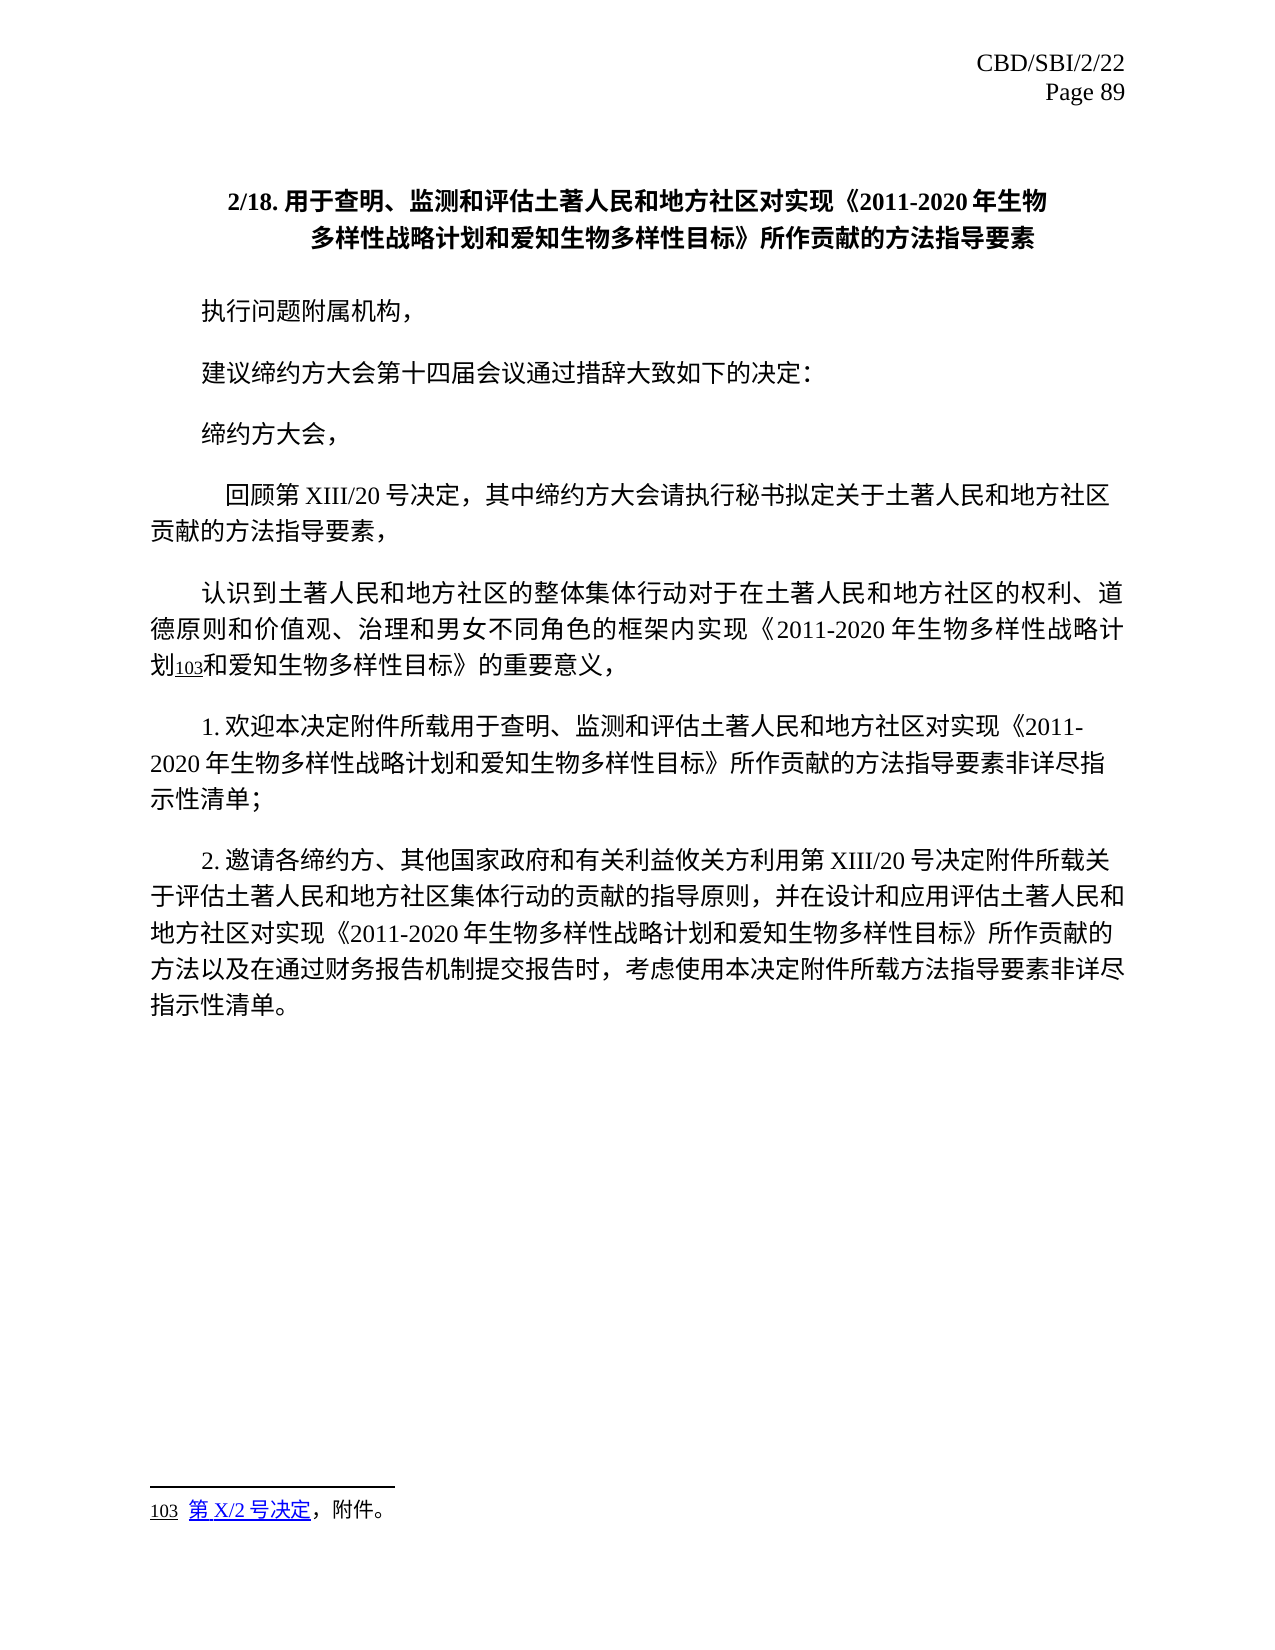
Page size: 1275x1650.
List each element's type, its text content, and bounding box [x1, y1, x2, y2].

list 欢迎本决定附件所载用于查明、监测和评估土著人民和地方社区对实现《2011-2020年生物多样性战略计划和爱知生物多样性目标》所作贡献的方法指导要素非详尽指示性清单； [150, 707, 1125, 816]
text 缔约方大会， [150, 414, 1125, 451]
list 邀请各缔约方、其他国家政府和有关利益攸关方利用第XIII/20号决定附件所载关于评估土著人民和地方社区集体行动的贡献的指导原则，并在设计和应用评估土著人民和地方社区对实现《2011-2020年生物多样性战略计划和爱知生物多样性目标》所作贡献的方法以及在通过财务报告机制提交报告时，考虑使用本决定附件所载方法指导要素非详尽指示性清单。 [150, 841, 1125, 1022]
text 执行问题附属机构， [150, 292, 1125, 328]
text 建议缔约方大会第十四届会议通过措辞大致如下的决定： [150, 353, 1125, 389]
text 回顾第XIII/20号决定，其中缔约方大会请执行秘书拟定关于土著人民和地方社区贡献的方法指导要素， [150, 476, 1125, 548]
text 2/18. 用于查明、监测和评估土著人民和地方社区对实现《2011-2020年生物多样性战略计划和爱知生物多样性目标》所作贡献的方法指导要素 [225, 182, 1050, 254]
text 认识到土著人民和地方社区的整体集体行动对于在土著人民和地方社区的权利、道德原则和价值观、治理和男女不同角色的框架内实现《2011-2020年生物多样性战略计划和爱知生物多样性目标》的重要意义， [150, 573, 1125, 682]
